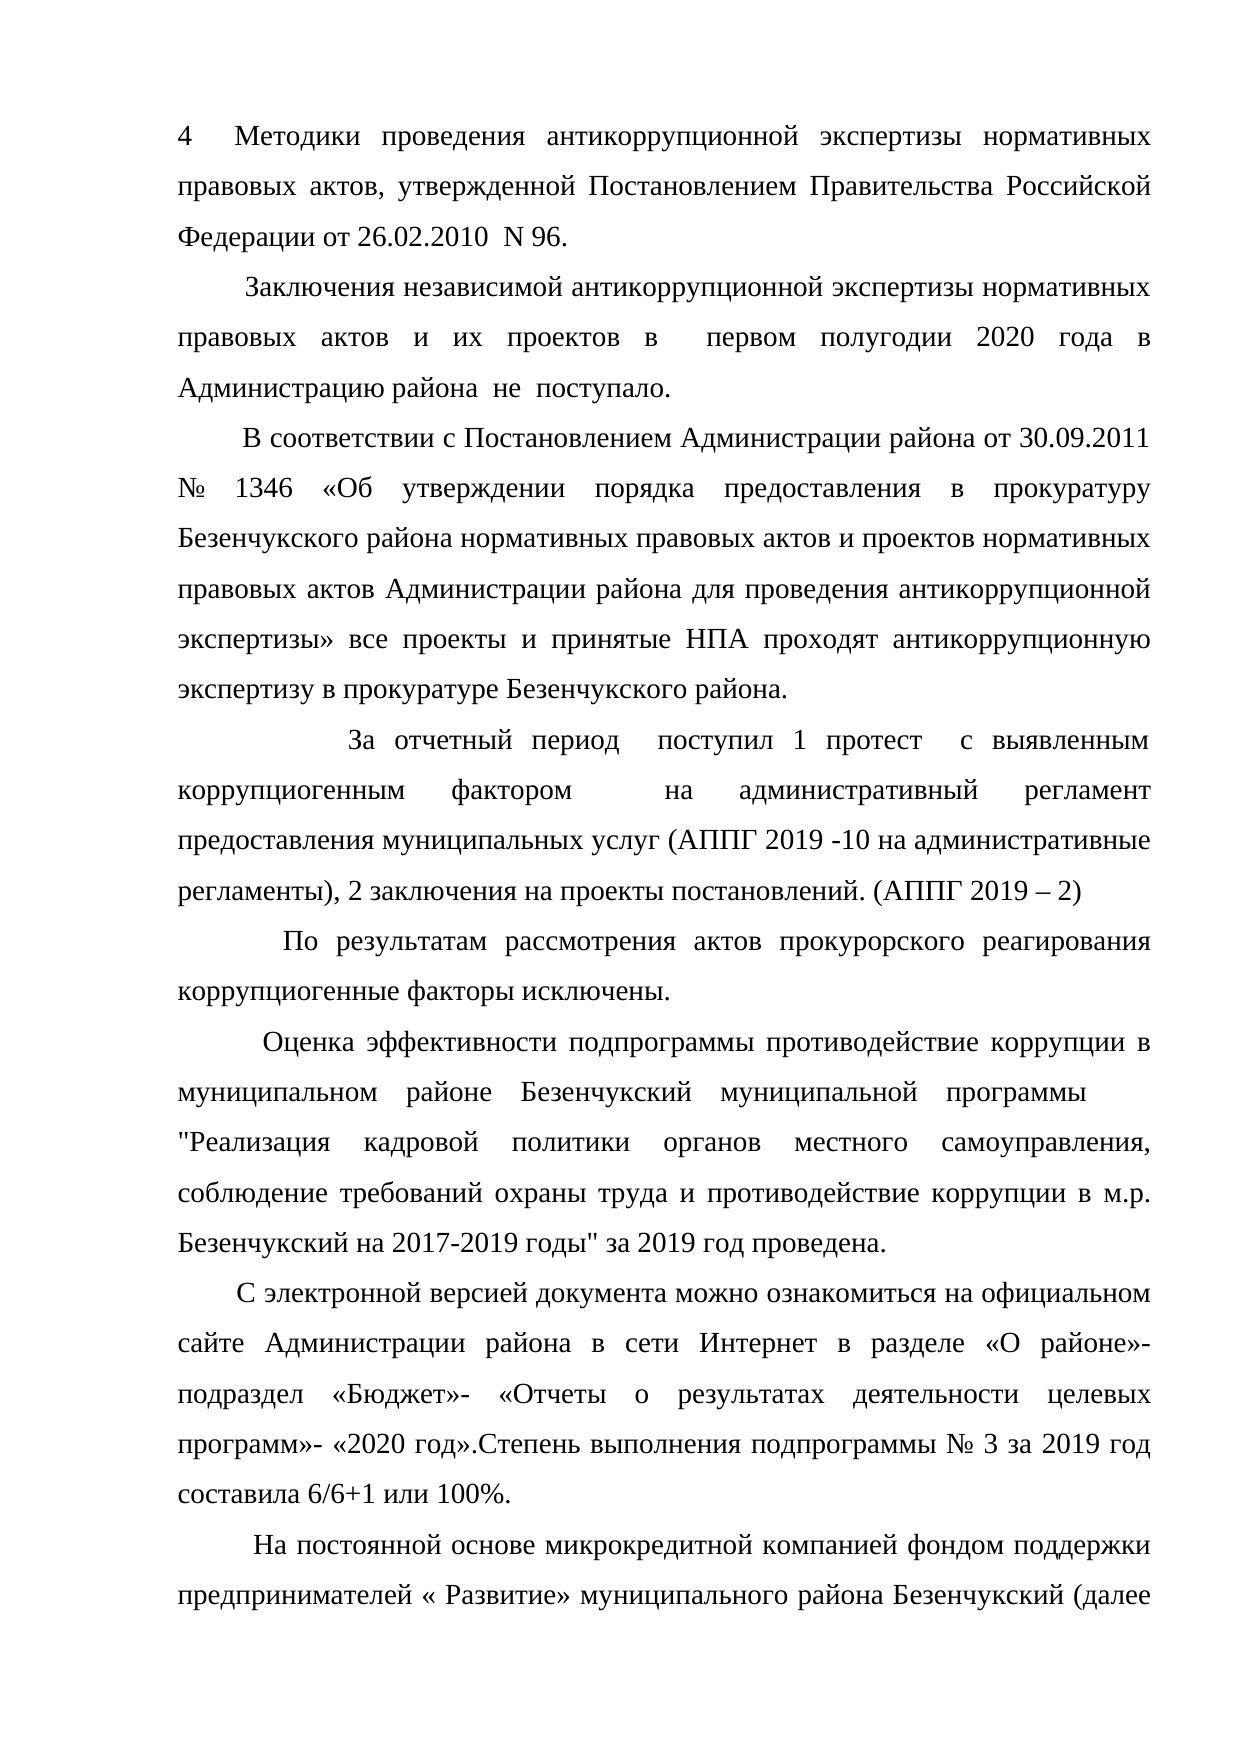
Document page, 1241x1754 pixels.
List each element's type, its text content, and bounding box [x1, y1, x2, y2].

text С электронной версией документа можно ознакомиться на официальном сайте Администрации района в сети Интернет в разделе «О районе»- подраздел «Бюджет»- «Отчеты о результатах деятельности целевых программ»- «2020 год».Степень выполнения подпрограммы № 3 за 2019 год составила 6/6+1 или 100%. [177, 1275, 1152, 1510]
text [177, 1527, 1152, 1611]
text За отчетный период поступил 1 протест с выявленным коррупциогенным фактором на административный регламент предоставления муниципальных услуг (АППГ 2019 -10 на административные регламенты), 2 заключения на проекты постановлений. (АППГ 2019 – 2) [177, 722, 1152, 906]
text По результатам рассмотрения актов прокурорского реагирования коррупциогенные факторы исключены. [177, 923, 1152, 1007]
text В соответствии с Постановлением Администрации района от 30.09.2011 № 1346 «Об утверждении порядка предоставления в прокуратуру Безенчукского района нормативных правовых актов и проектов нормативных правовых актов Администрации района для проведения антикоррупционной экспертизы» все проекты и принятые НПА проходят антикоррупционную экспертизу в прокуратуре Безенчукского района. [177, 420, 1152, 705]
title Оценка эффективности подпрограммы противодействие коррупции в муниципальном районе Безенчукский муниципальной программы "Реализация кадровой политики органов местного самоуправления, соблюдение требований охраны труда и противодействие коррупции в м.р. Безенчукский на 2017-2019 годы" за 2019 год проведена. [177, 1024, 1152, 1258]
text Заключения независимой антикоррупционной экспертизы нормативных правовых актов и их проектов в первом полугодии 2020 года в Администрацию района не поступало. [177, 269, 1152, 403]
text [177, 118, 1152, 252]
